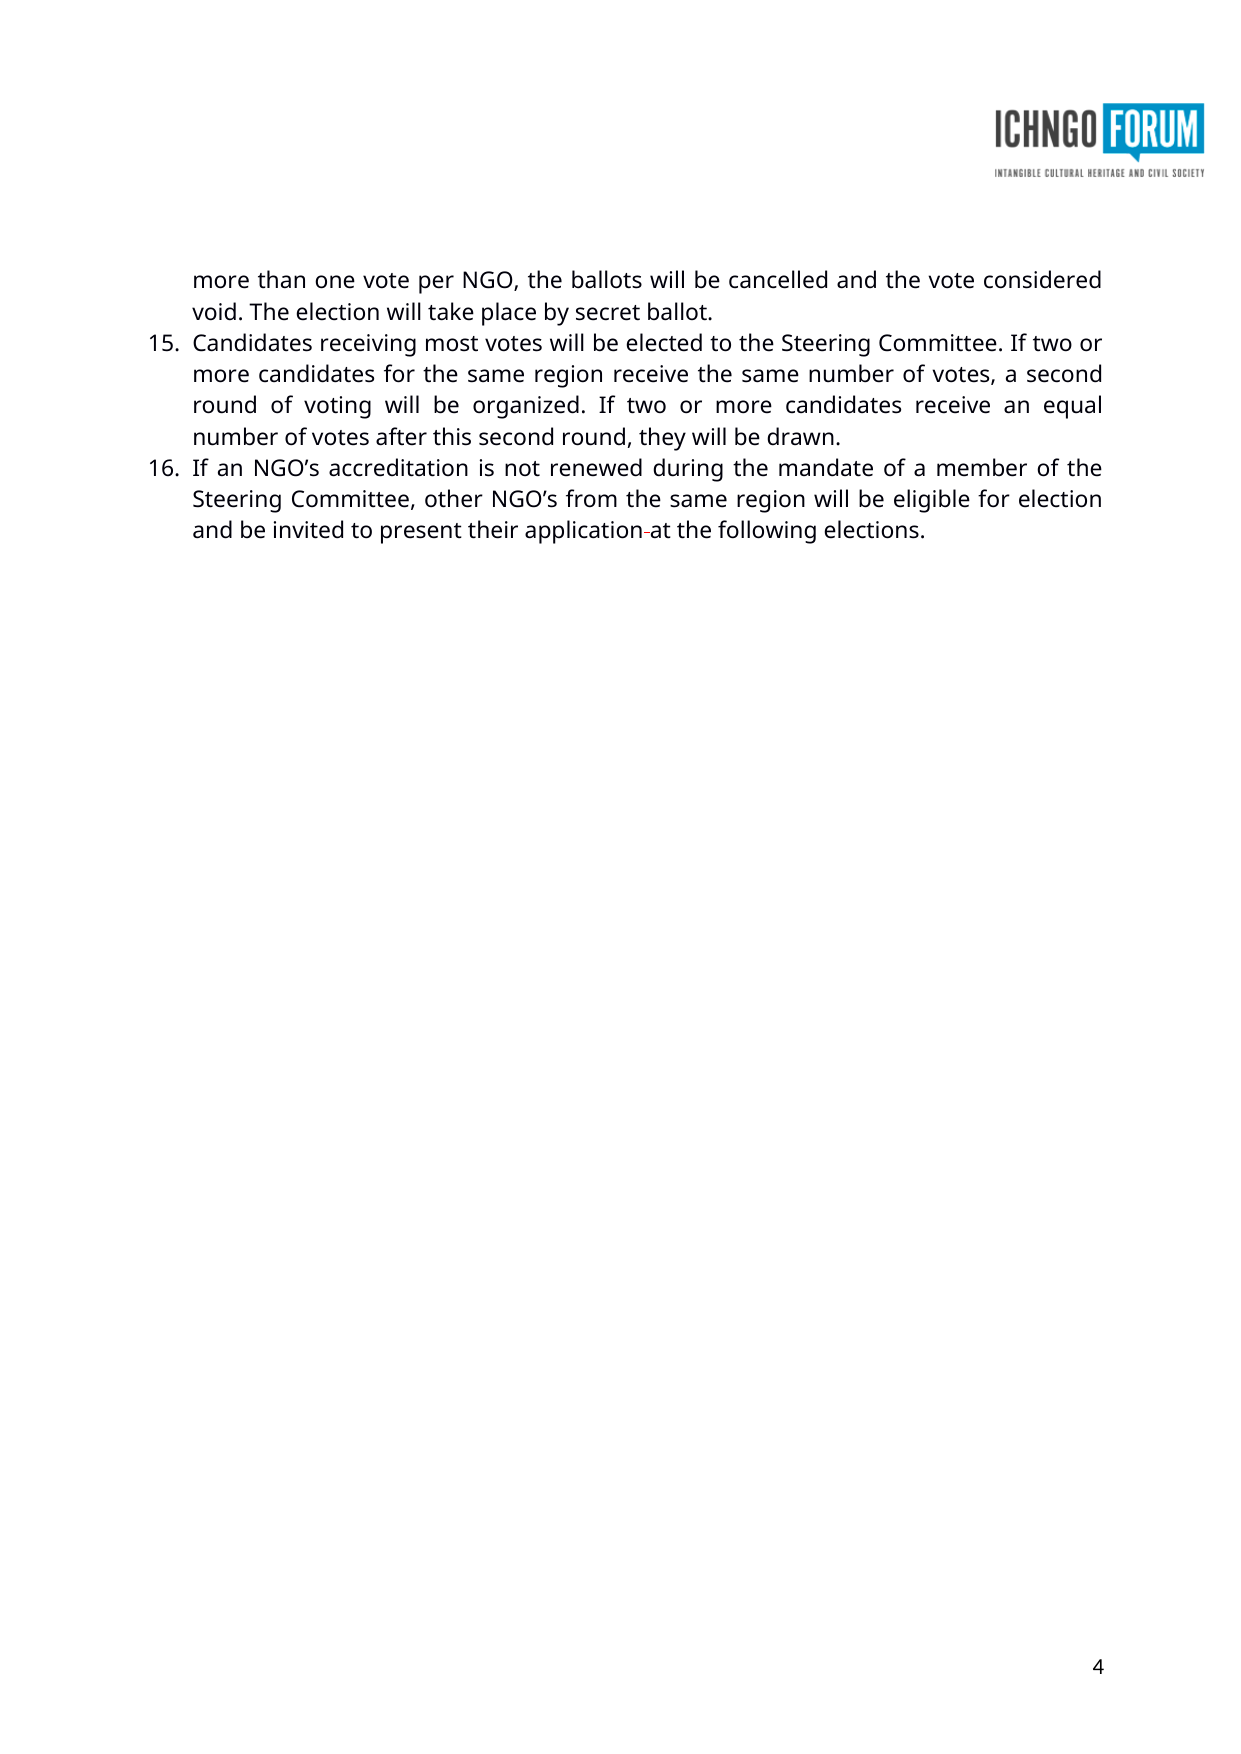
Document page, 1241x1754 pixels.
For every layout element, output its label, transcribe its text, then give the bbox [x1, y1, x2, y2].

picture [993, 101, 1205, 179]
list If an NGO’s accreditation is not renewed during the mandate of a member of the Steering Committee, other NGO’s from the same region will be eligible for election and be invited to present their application at the following elections. [148, 452, 1104, 546]
list Candidates receiving most votes will be elected to the Steering Committee. If two or more candidates for the same region receive the same number of votes, a second round of voting will be organized. If two or more candidates receive an equal number of votes after this second round, they will be drawn. [148, 327, 1104, 452]
